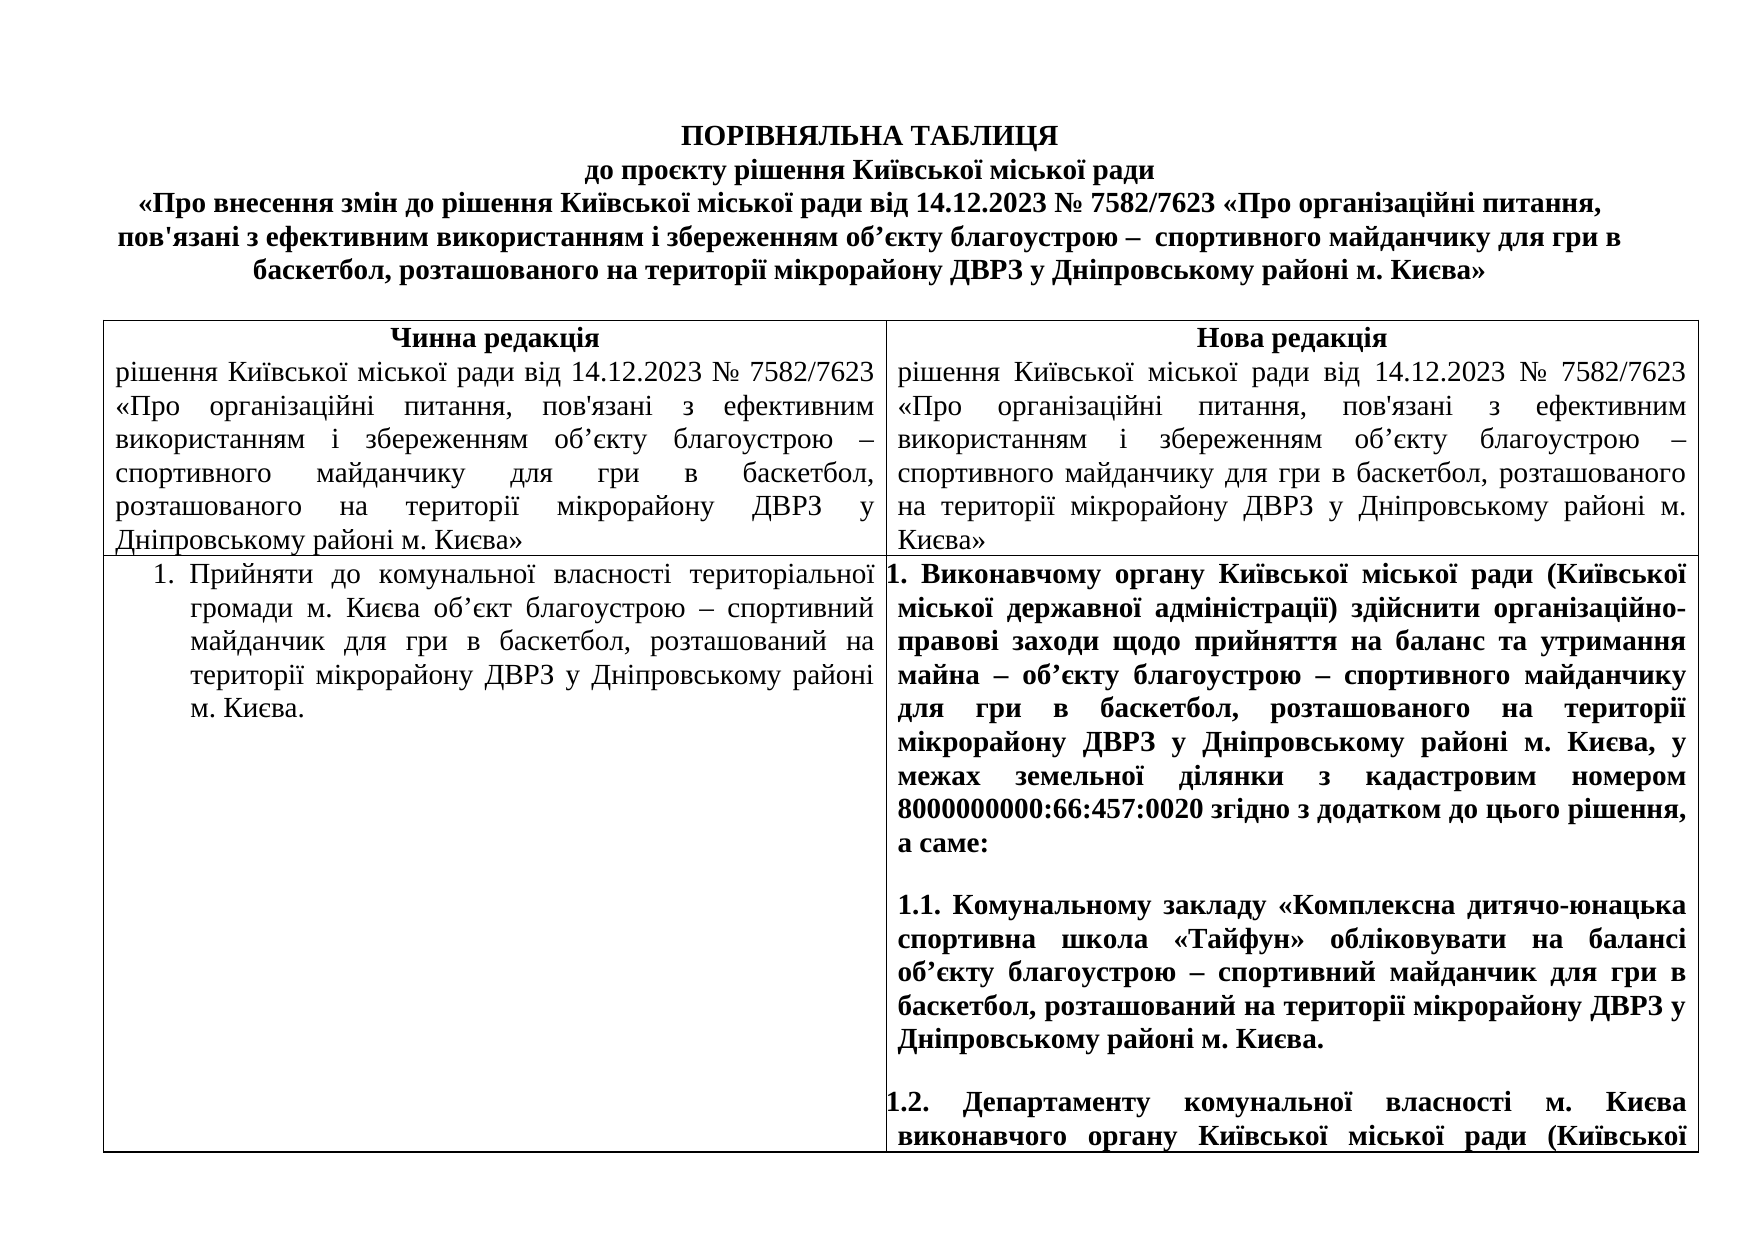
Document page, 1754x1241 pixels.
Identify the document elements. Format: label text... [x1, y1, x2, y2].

table_header Нова редакція рішення Київської міської ради від 14.12.2023 № 7582/7623 «Про організаційні питання, пов'язані з ефективним використанням і збереженням об’єкту благоустрою – спортивного майданчику для гри в баскетбол, розташованого на території мікрорайону ДВРЗ у Дніпровському районі м. Києва» [887, 321, 1698, 555]
text до проєкту рішення Київської міської ради [103, 152, 1636, 185]
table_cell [104, 556, 886, 1151]
table_header Чинна редакція рішення Київської міської ради від 14.12.2023 № 7582/7623 «Про організаційні питання, пов'язані з ефективним використанням і збереженням об’єкту благоустрою – спортивного майданчику для гри в баскетбол, розташованого на території мікрорайону ДВРЗ у Дніпровському районі м. Києва» [104, 321, 886, 555]
text «Про внесення змін до рішення Київської міської ради від 14.12.2023 № 7582/7623 «Про організаційні питання, пов'язані з ефективним використанням і збереженням об’єкту благоустрою – спортивного майданчику для гри в баскетбол, розташованого на території мікрорайону ДВРЗ у Дніпровському районі м. Києва» [103, 185, 1636, 286]
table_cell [887, 556, 1698, 1151]
text ПОРІВНЯЛЬНА ТАБЛИЦЯ [103, 118, 1636, 152]
